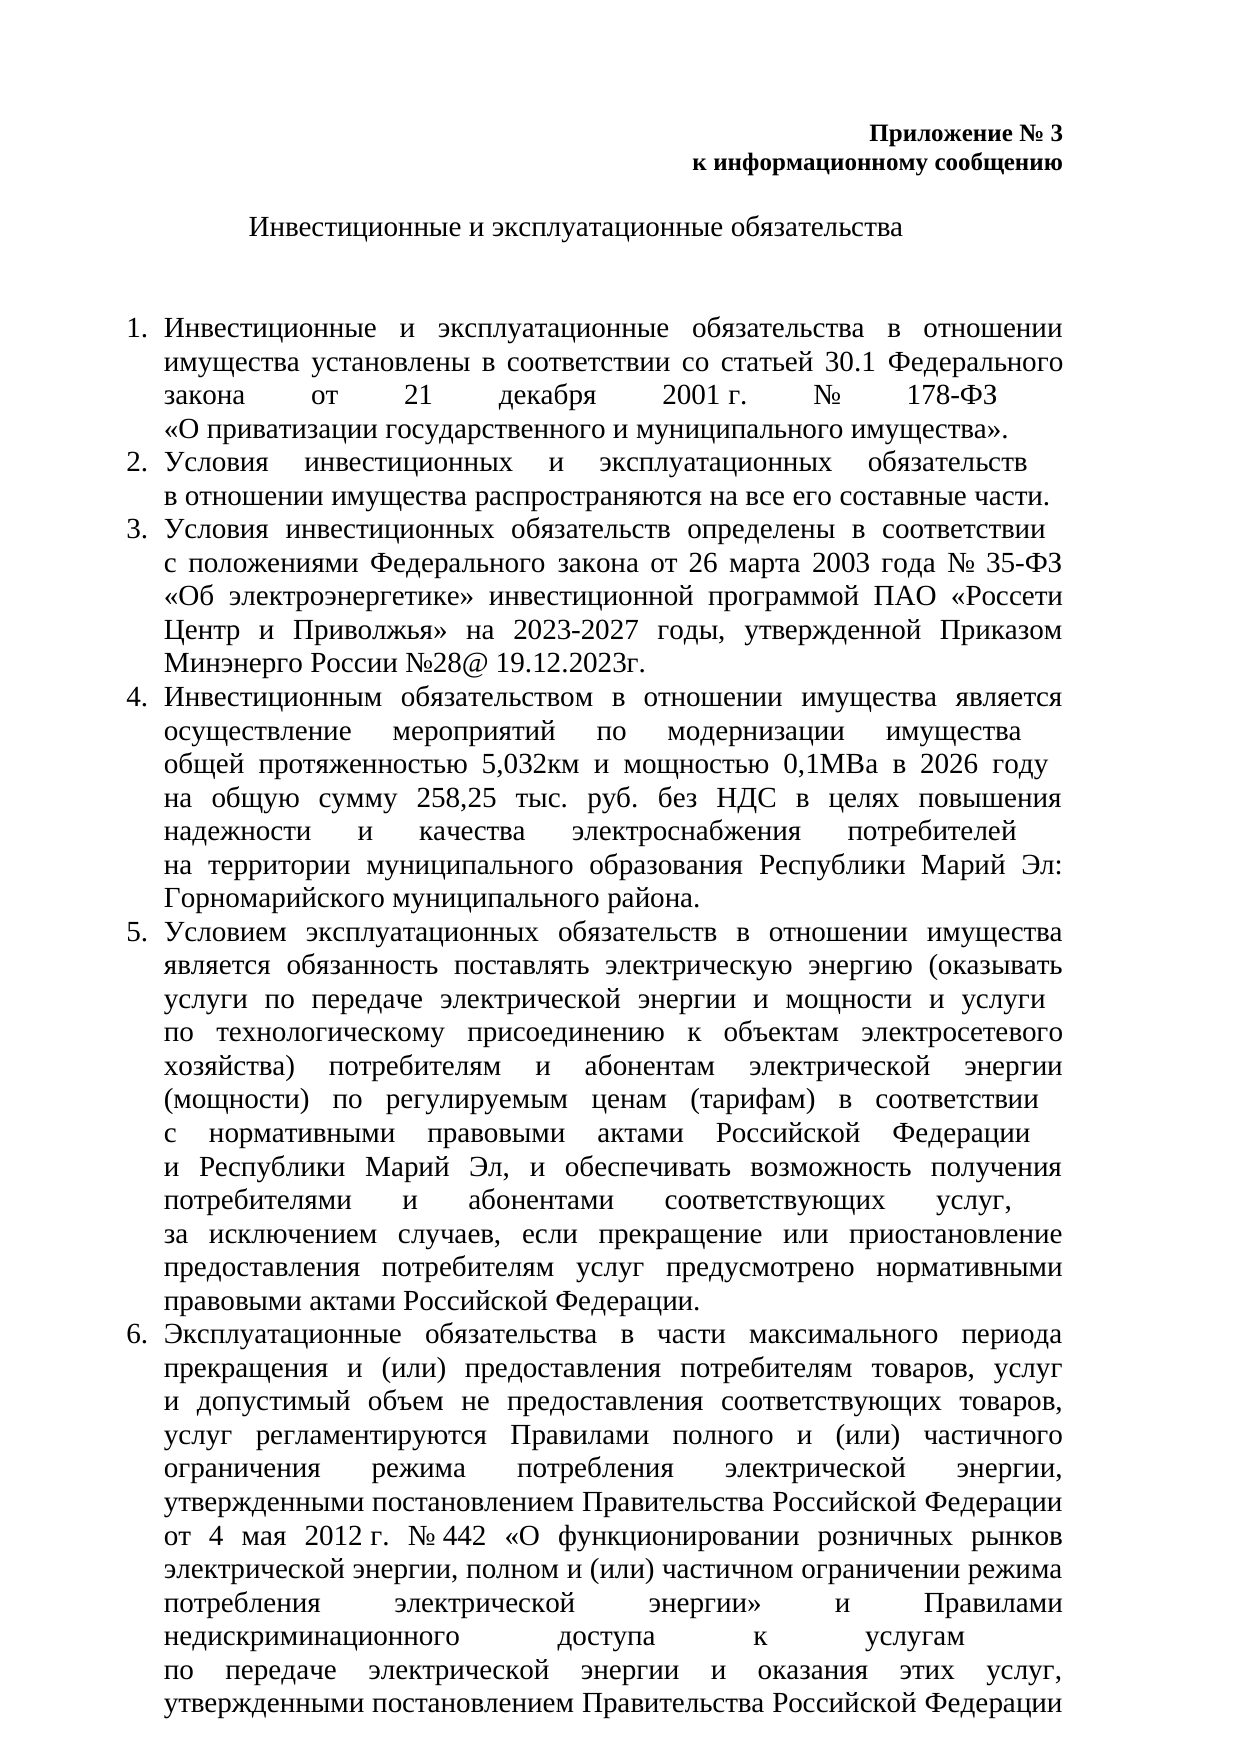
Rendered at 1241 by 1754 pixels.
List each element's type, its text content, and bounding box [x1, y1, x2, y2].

list Инвестиционные и эксплуатационные обязательства в отношении имущества установлены в соответствии со статьей 30.1 Федерального закона от 21 декабря 2001 г. № 178-ФЗ «О приватизации государственного и муниципального имущества». [126, 310, 1063, 444]
list Условием эксплуатационных обязательств в отношении имущества является обязанность поставлять электрическую энергию (оказывать услуги по передаче электрической энергии и мощности и услуги по технологическому присоединению к объектам электросетевого хозяйства) потребителям и абонентам электрической энергии (мощности) по регулируемым ценам (тарифам) в соответствии с нормативными правовыми актами Российской Федерации и Республики Марий Эл, и обеспечивать возможность получения потребителями и абонентами соответствующих услуг, за исключением случаев, если прекращение или приостановление предоставления потребителям услуг предусмотрено нормативными правовыми актами Российской Федерации. [126, 914, 1063, 1317]
text Инвестиционные и эксплуатационные обязательства [89, 210, 1063, 243]
list Инвестиционным обязательством в отношении имущества является осуществление мероприятий по модернизации имущества общей протяженностью 5,032км и мощностью 0,1МВа в 2026 году на общую сумму 258,25 тыс. руб. без НДС в целях повышения надежности и качества электроснабжения потребителей на территории муниципального образования Республики Марий Эл: Горномарийского муниципального района. [126, 679, 1063, 914]
list Условия инвестиционных и эксплуатационных обязательств в отношении имущества распространяются на все его составные части. [126, 444, 1063, 512]
list Условия инвестиционных обязательств определены в соответствии с положениями Федерального закона от 26 марта 2003 года № 35-ФЗ «Об электроэнергетике» инвестиционной программой ПАО «Россети Центр и Приволжья» на 2023-2027 годы, утвержденной Приказом Минэнерго России №28@ 19.12.2023г. [126, 512, 1063, 679]
text Приложение № 3 [89, 118, 1063, 147]
text к информационному сообщению [89, 147, 1063, 176]
